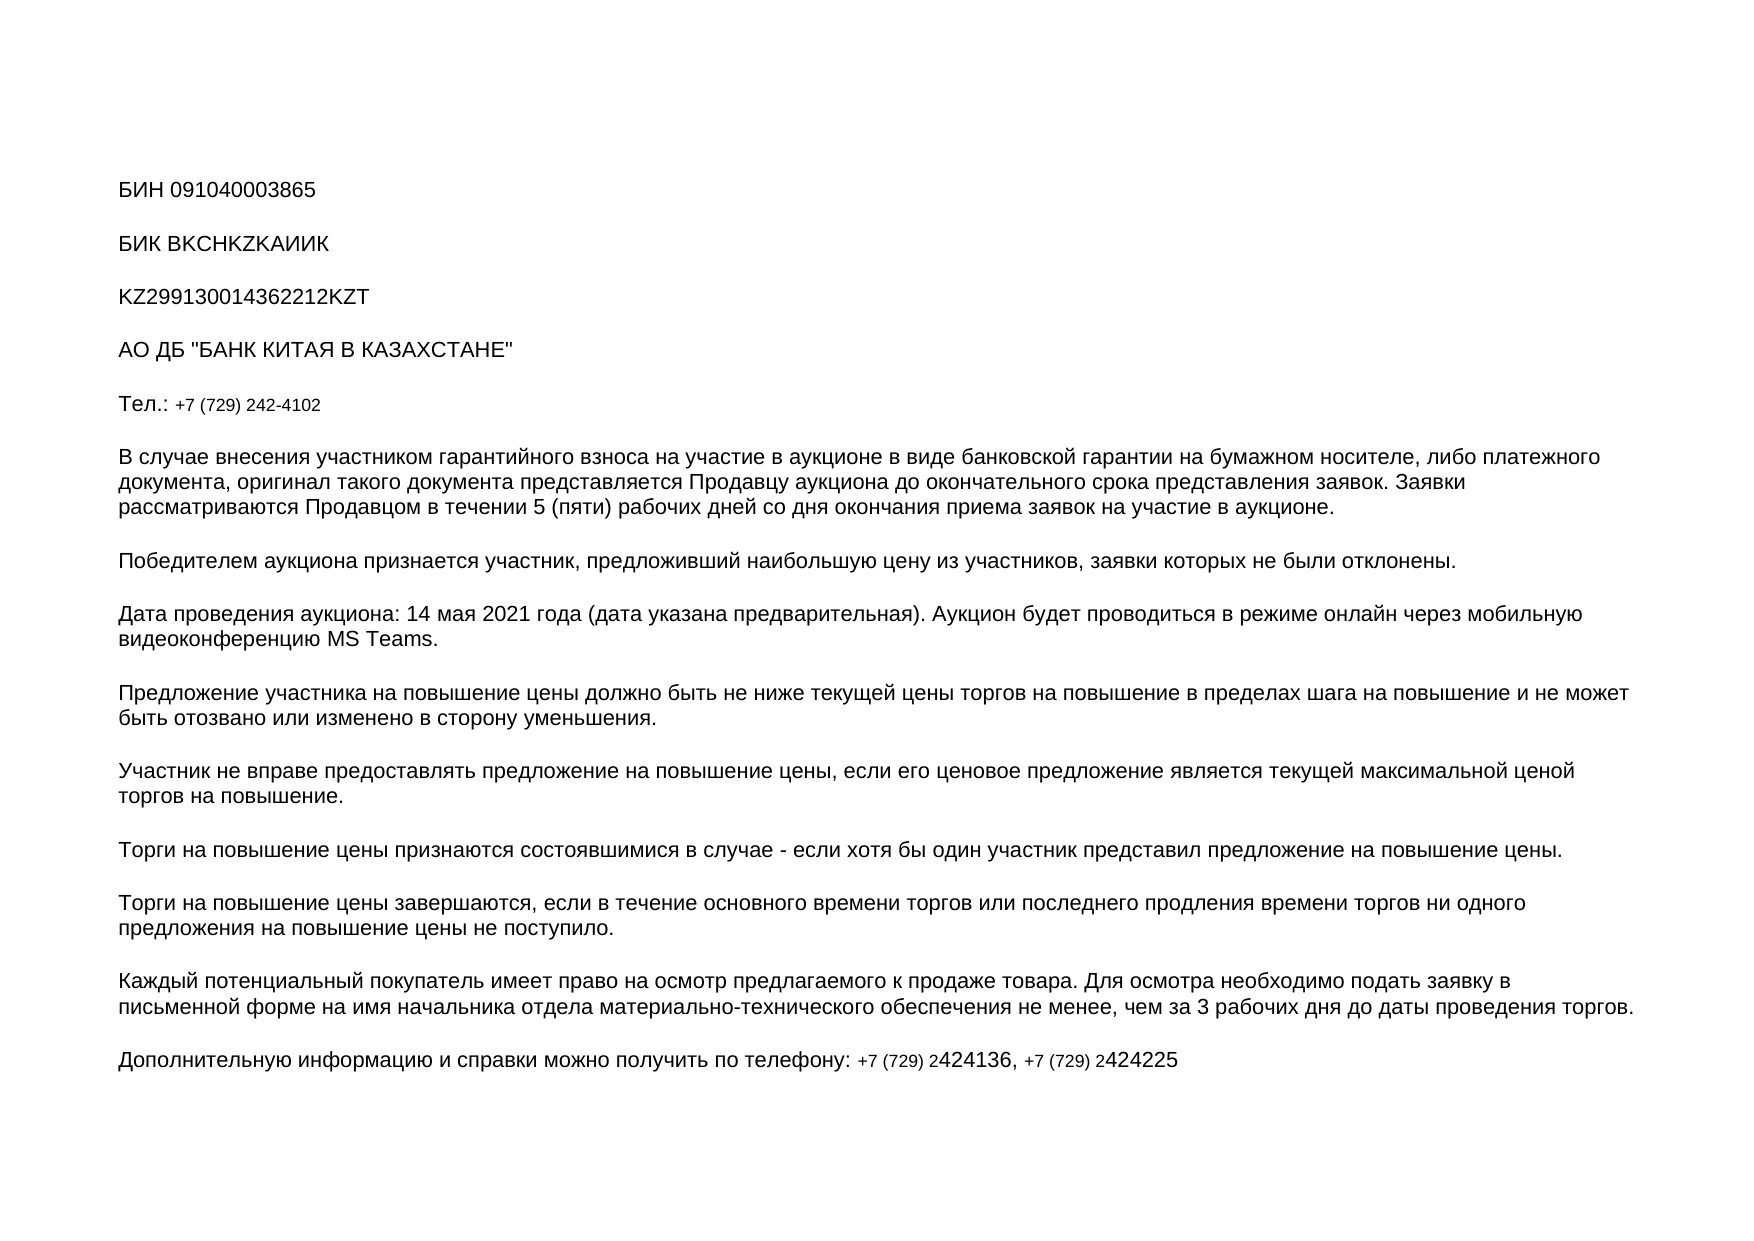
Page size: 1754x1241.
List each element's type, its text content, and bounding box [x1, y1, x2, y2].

text БИК BKCHKZKAИИК [118, 231, 1636, 256]
text Тел.: +7 (729) 242-4102 [118, 391, 1636, 416]
text Дата проведения аукциона: 14 мая 2021 года (дата указана предварительная). Аукцион будет проводиться в режиме онлайн через мобильную видеоконференцию MS Teams. [118, 601, 1636, 651]
text Предложение участника на повышение цены должно быть не ниже текущей цены торгов на повышение в пределах шага на повышение и не может быть отозвано или изменено в сторону уменьшения. [118, 679, 1636, 730]
text АО ДБ "БАНК КИТАЯ В КАЗАХСТАНЕ" [118, 337, 1636, 362]
text Победителем аукциона признается участник, предложивший наибольшую цену из участников, заявки которых не были отклонены. [118, 548, 1636, 573]
text Участник не вправе предоставлять предложение на повышение цены, если его ценовое предложение является текущей максимальной ценой торгов на повышение. [118, 758, 1636, 808]
text Дополнительную информацию и справки можно получить по телефону: +7 (729) 2424136, +7 (729) 2424225 [118, 1047, 1636, 1072]
text Торги на повышение цены завершаются, если в течение основного времени торгов или последнего продления времени торгов ни одного предложения на повышение цены не поступило. [118, 890, 1636, 940]
text Торги на повышение цены признаются состоявшимися в случае - если хотя бы один участник представил предложение на повышение цены. [118, 837, 1636, 862]
text KZ299130014362212KZT [118, 284, 1636, 309]
text БИН 091040003865 [118, 177, 1636, 202]
text В случае внесения участником гарантийного взноса на участие в аукционе в виде банковской гарантии на бумажном носителе, либо платежного документа, оригинал такого документа представляется Продавцу аукциона до окончательного срока представления заявок. Заявки рассматриваются Продавцом в течении 5 (пяти) рабочих дней со дня окончания приема заявок на участие в аукционе. [118, 444, 1636, 519]
text Каждый потенциальный покупатель имеет право на осмотр предлагаемого к продаже товара. Для осмотра необходимо подать заявку в письменной форме на имя начальника отдела материально-технического обеспечения не менее, чем за 3 рабочих дня до даты проведения торгов. [118, 968, 1636, 1019]
